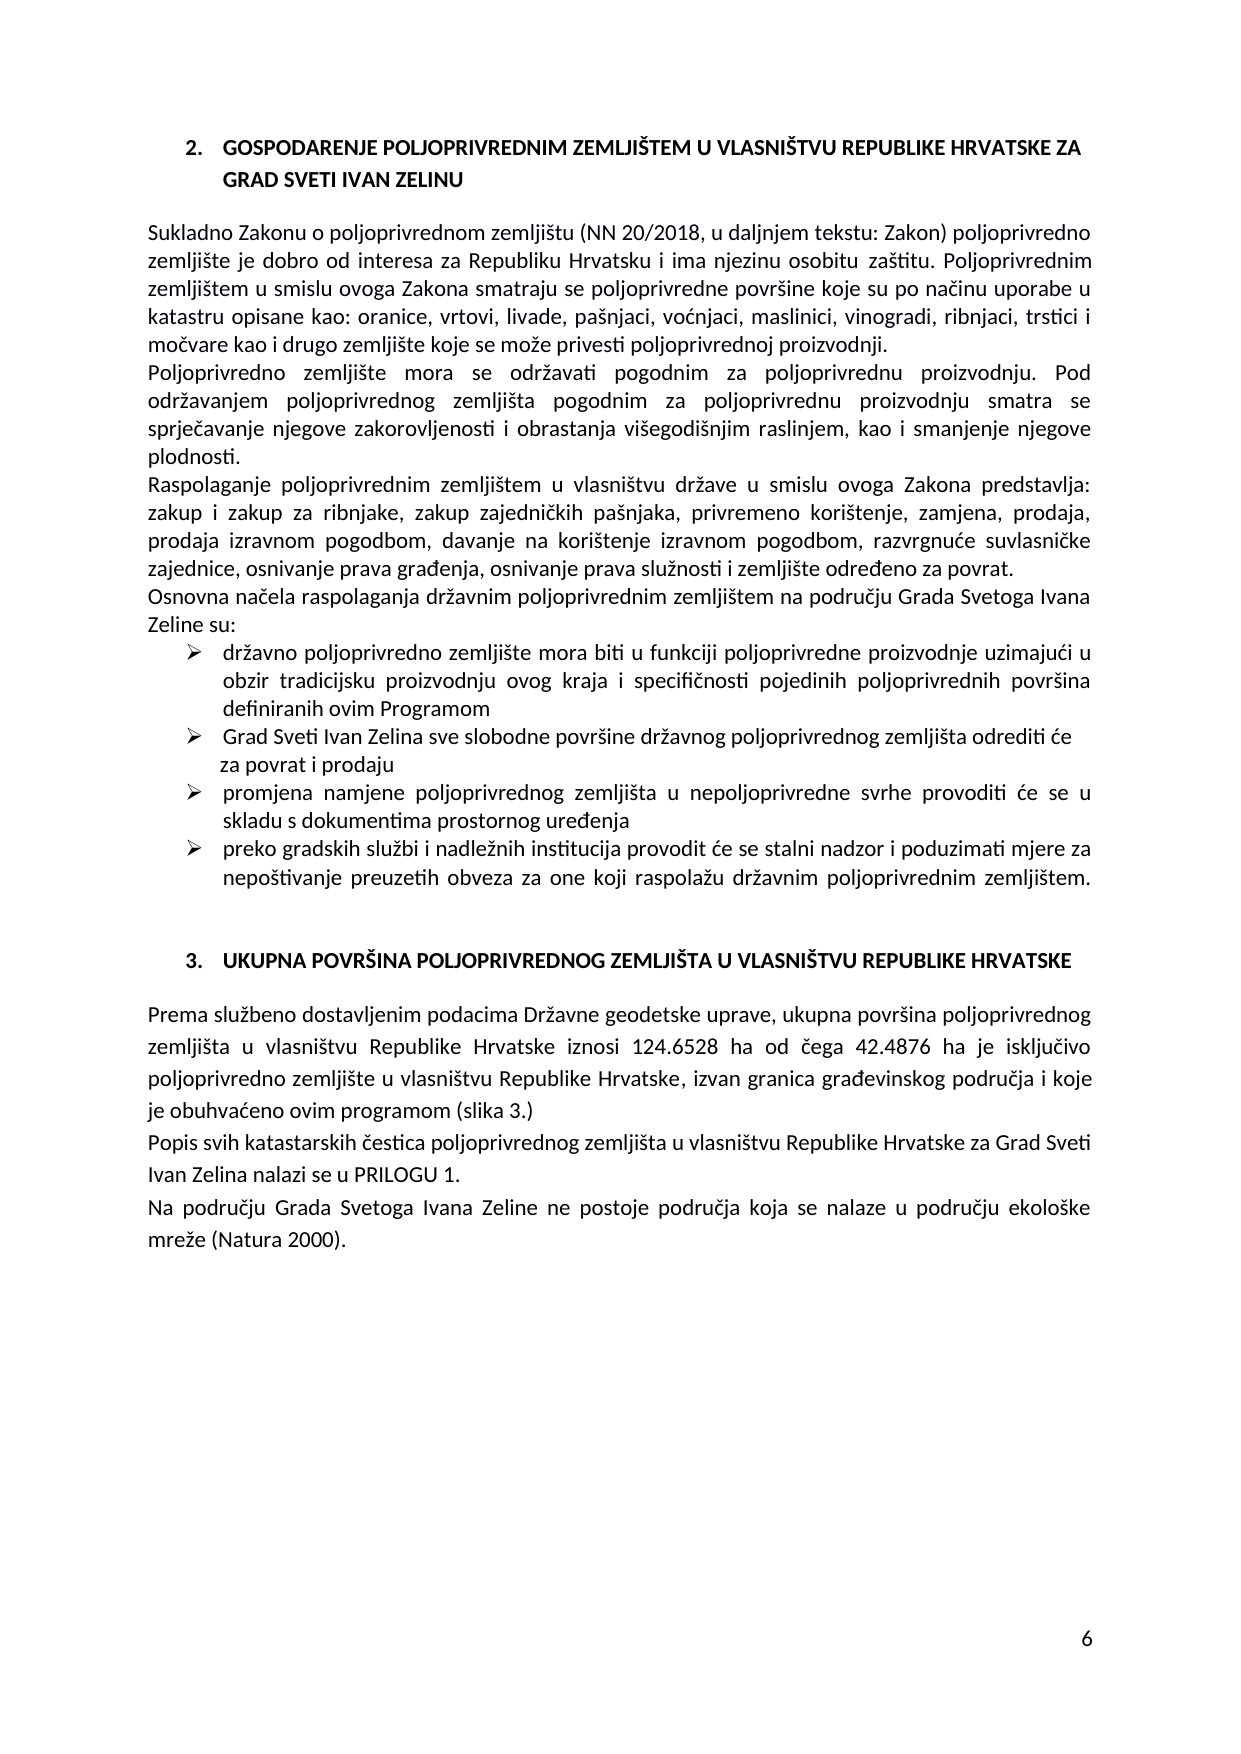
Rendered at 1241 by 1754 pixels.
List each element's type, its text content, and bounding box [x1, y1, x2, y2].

list GOSPODARENJE POLJOPRIVREDNIM ZEMLJIŠTEM U VLASNIŠTVU REPUBLIKE HRVATSKE ZA GRAD SVETI IVAN ZELINU [185, 133, 1093, 193]
text za povrat i prodaju [148, 751, 1093, 778]
text Raspolaganje poljoprivrednim zemljištem u vlasništvu države u smislu ovoga Zakona predstavlja: zakup i zakup za ribnjake, zakup zajedničkih pašnjaka, privremeno korištenje, zamjena, prodaja, prodaja izravnom pogodbom, davanje na korištenje izravnom pogodbom, razvrgnuće suvlasničke zajednice, osnivanje prava građenja, osnivanje prava služnosti i zemljište određeno za povrat. [148, 470, 1093, 582]
list Grad Sveti Ivan Zelina sve slobodne površine državnog poljoprivrednog zemljišta odrediti će [185, 722, 1093, 751]
list preko gradskih službi i nadležnih institucija provodit će se stalni nadzor i poduzimati mjere za nepoštivanje preuzetih obveza za one koji raspolažu državnim poljoprivrednim zemljištem. [185, 834, 1093, 919]
list promjena namjene poljoprivrednog zemljišta u nepoljoprivredne svrhe provoditi će se u skladu s dokumentima prostornog uređenja [185, 778, 1093, 834]
text Na području Grada Svetoga Ivana Zeline ne postoje područja koja se nalaze u području ekološke mreže (Natura 2000). [148, 1193, 1093, 1253]
list državno poljoprivredno zemljište mora biti u funkciji poljoprivredne proizvodnje uzimajući u obzir tradicijsku proizvodnju ovog kraja i specifičnosti pojedinih poljoprivrednih površina definiranih ovim Programom [185, 638, 1093, 722]
text Poljoprivredno zemljište mora se održavati pogodnim za poljoprivrednu proizvodnju. Pod održavanjem poljoprivrednog zemljišta pogodnim za poljoprivrednu proizvodnju smatra se sprječavanje njegove zakorovljenosti i obrastanja višegodišnjim raslinjem, kao i smanjenje njegove plodnosti. [148, 358, 1093, 470]
text Prema službeno dostavljenim podacima Državne geodetske uprave, ukupna površina poljoprivrednog zemljišta u vlasništvu Republike Hrvatske iznosi 124.6528 ha od čega 42.4876 ha je isključivo poljoprivredno zemljište u vlasništvu Republike Hrvatske, izvan granica građevinskog područja i koje je obuhvaćeno ovim programom (slika 3.) [148, 1000, 1093, 1124]
text Popis svih katastarskih čestica poljoprivrednog zemljišta u vlasništvu Republike Hrvatske za Grad Sveti Ivan Zelina nalazi se u PRILOGU 1. [148, 1128, 1093, 1189]
list UKUPNA POVRŠINA POLJOPRIVREDNOG ZEMLJIŠTA U VLASNIŠTVU REPUBLIKE HRVATSKE [185, 947, 1093, 975]
text Osnovna načela raspolaganja državnim poljoprivrednim zemljištem na području Grada Svetoga Ivana Zeline su: [148, 582, 1093, 638]
text Sukladno Zakonu o poljoprivrednom zemljištu (NN 20/2018, u daljnjem tekstu: Zakon) poljoprivredno zemljište je dobro od interesa za Republiku Hrvatsku i ima njezinu osobitu zaštitu. Poljoprivrednim zemljištem u smislu ovoga Zakona smatraju se poljoprivredne površine koje su po načinu uporabe u katastru opisane kao: oranice, vrtovi, livade, pašnjaci, voćnjaci, maslinici, vinogradi, ribnjaci, trstici i močvare kao i drugo zemljište koje se može privesti poljoprivrednoj proizvodnji. [148, 218, 1093, 358]
